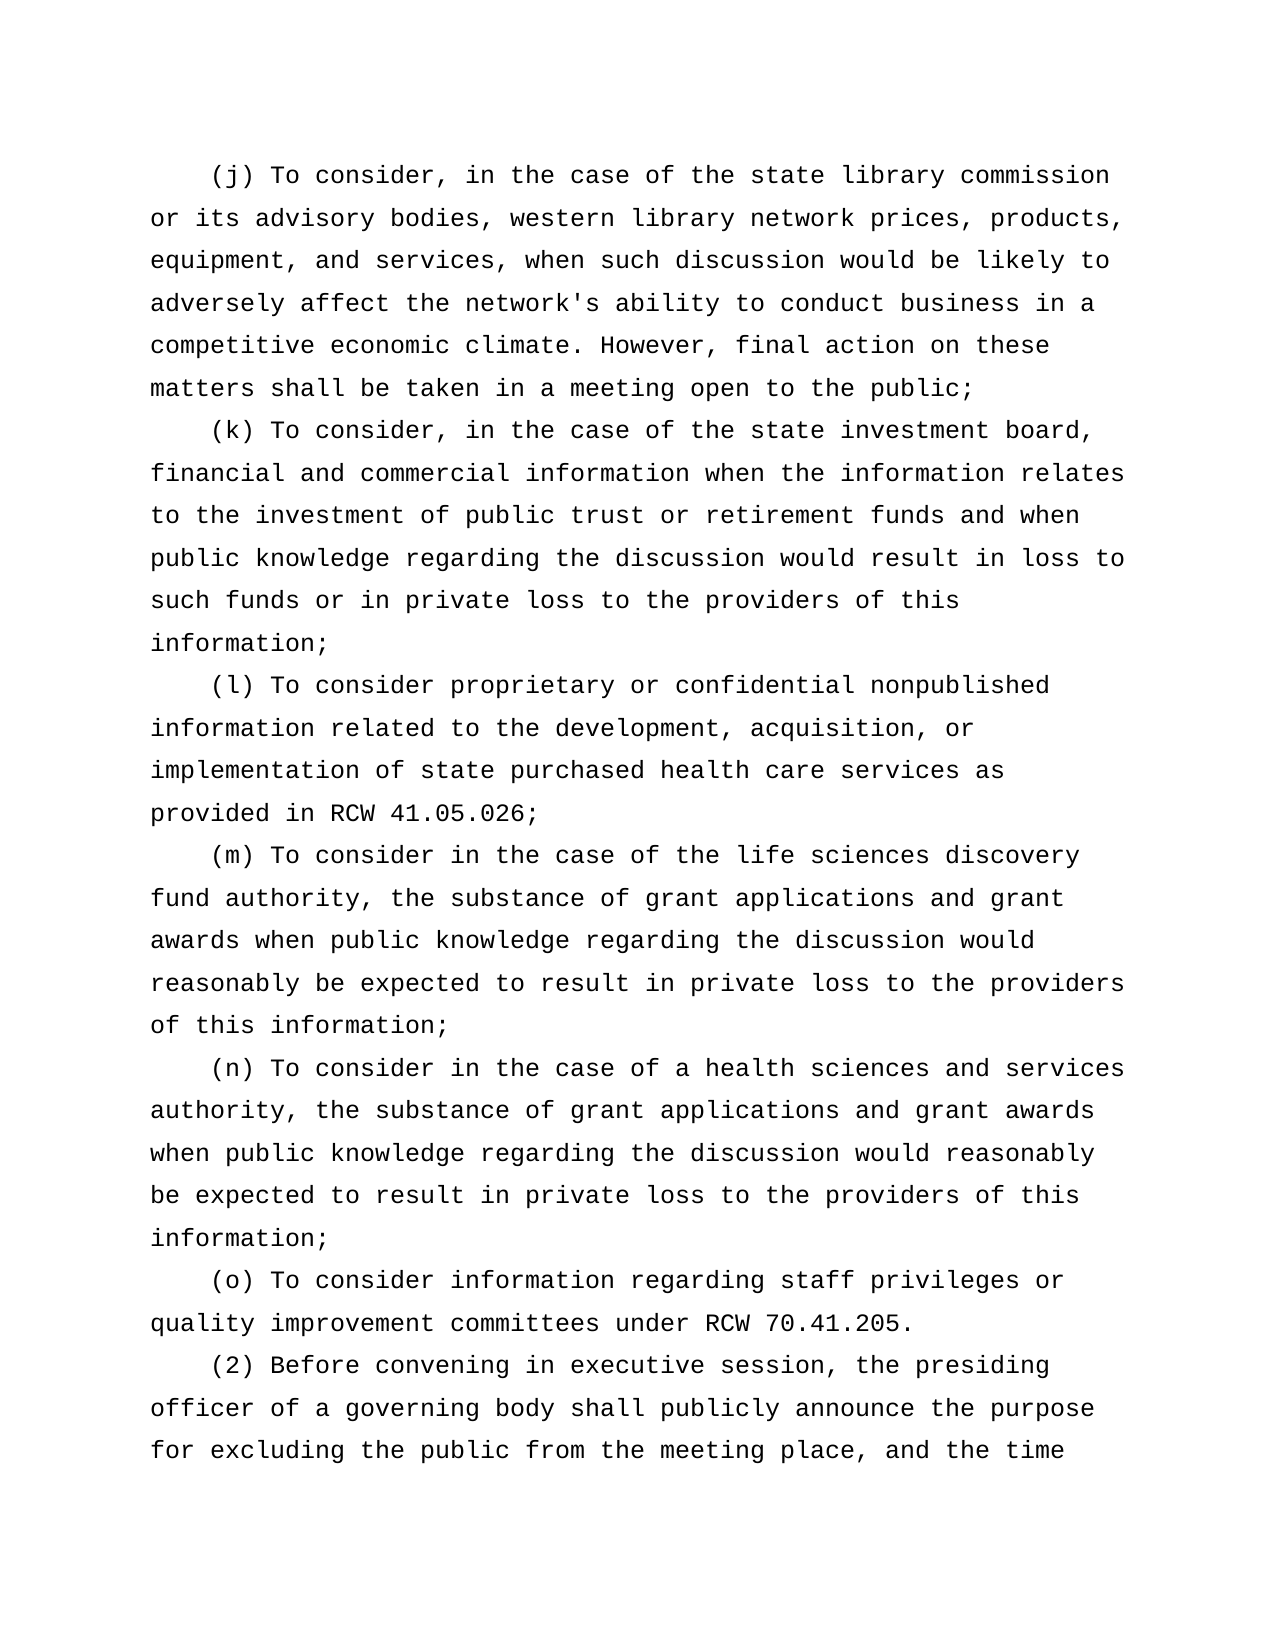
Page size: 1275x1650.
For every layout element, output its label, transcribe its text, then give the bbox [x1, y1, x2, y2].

text (n) To consider in the case of a health sciences and services authority, the substance of grant applications and grant awards when public knowledge regarding the discussion would reasonably be expected to result in private loss to the providers of this information; [150, 1042, 1125, 1255]
text (j) To consider, in the case of the state library commission or its advisory bodies, western library network prices, products, equipment, and services, when such discussion would be likely to adversely affect the network's ability to conduct business in a competitive economic climate. However, final action on these matters shall be taken in a meeting open to the public; [150, 150, 1125, 405]
text (k) To consider, in the case of the state investment board, financial and commercial information when the information relates to the investment of public trust or retirement funds and when public knowledge regarding the discussion would result in loss to such funds or in private loss to the providers of this information; [150, 405, 1125, 660]
text (l) To consider proprietary or confidential nonpublished information related to the development, acquisition, or implementation of state purchased health care services as provided in RCW 41.05.026; [150, 660, 1125, 830]
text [150, 1340, 1125, 1467]
text (o) To consider information regarding staff privileges or quality improvement committees under RCW 70.41.205. [150, 1255, 1125, 1340]
text (m) To consider in the case of the life sciences discovery fund authority, the substance of grant applications and grant awards when public knowledge regarding the discussion would reasonably be expected to result in private loss to the providers of this information; [150, 830, 1125, 1042]
